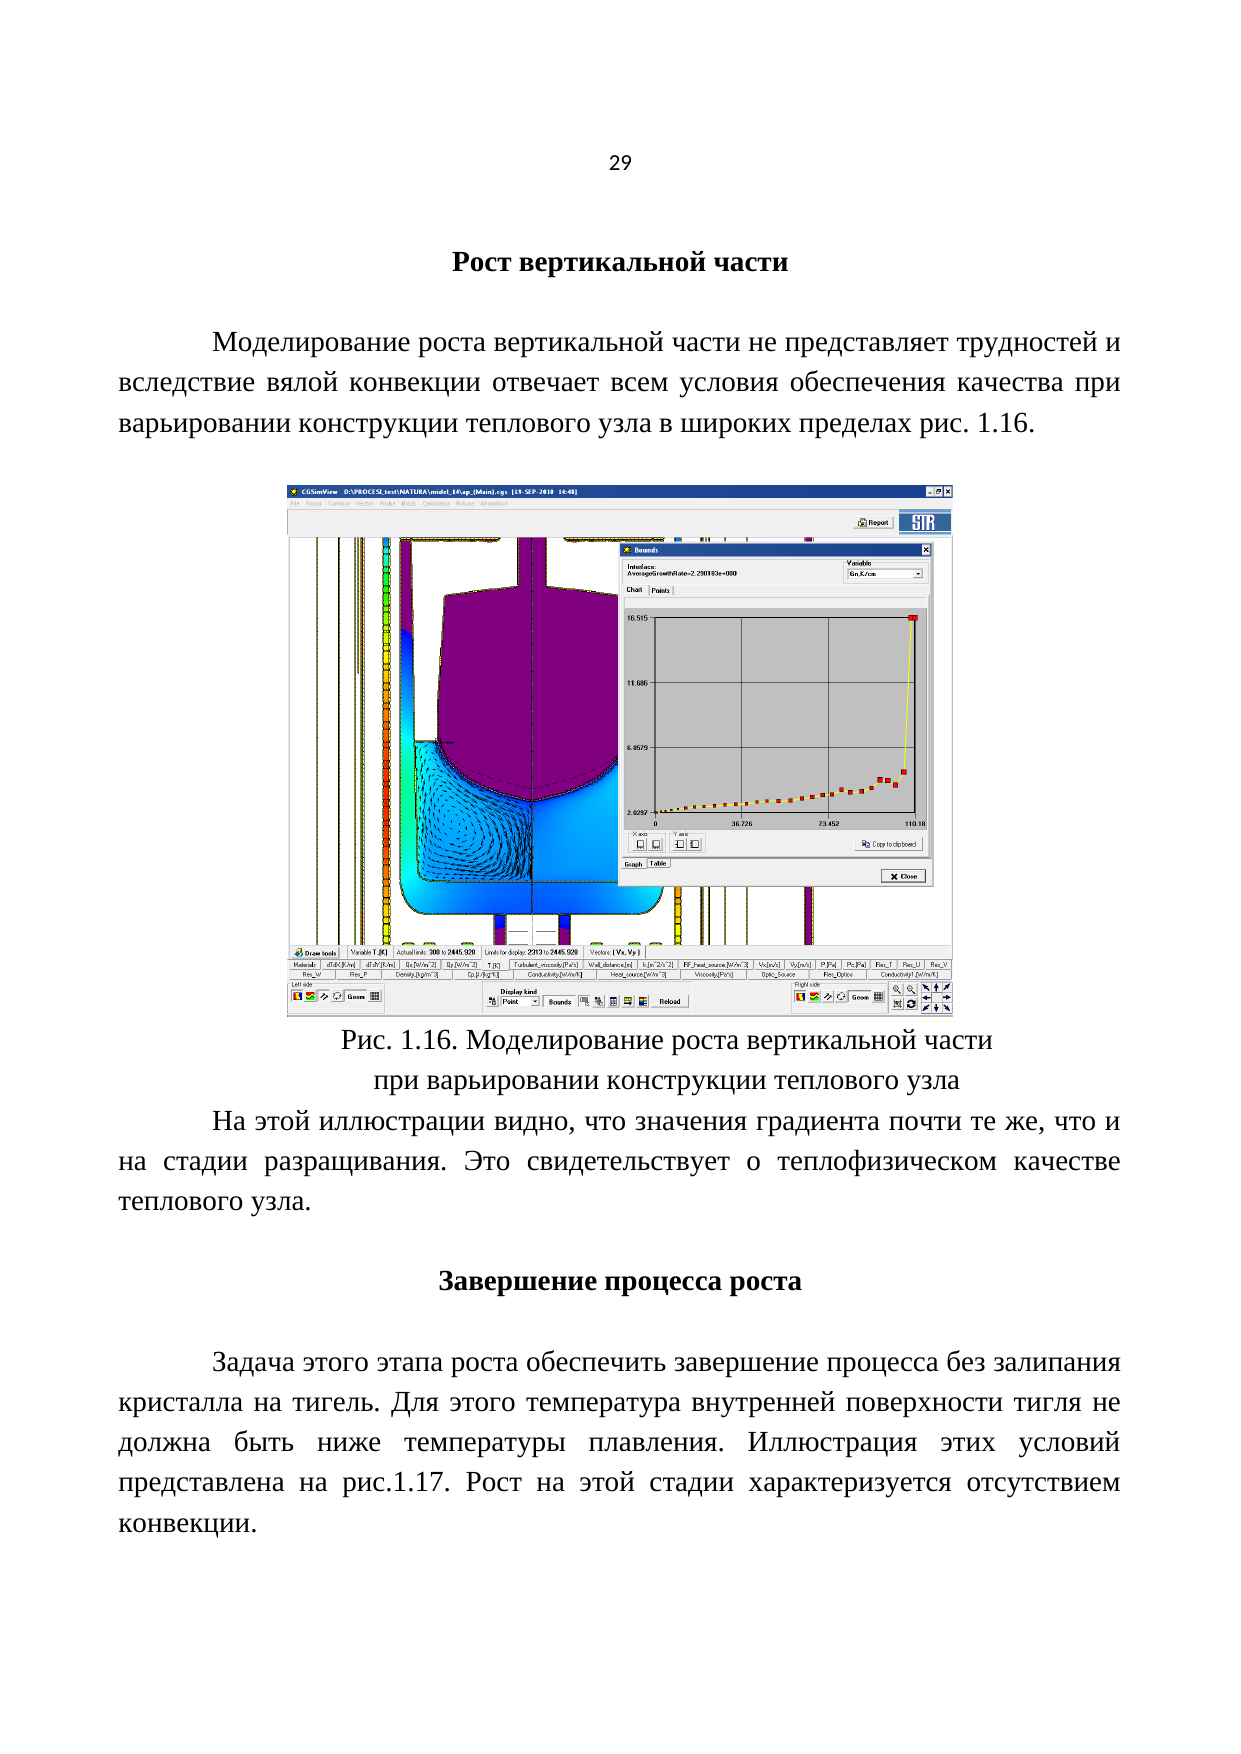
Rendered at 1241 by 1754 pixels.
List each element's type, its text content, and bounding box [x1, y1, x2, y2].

subtitle Завершение процесса роста [118, 1263, 1122, 1297]
text Моделирование роста вертикальной части не представляет трудностей и вследствие вялой конвекции отвечает всем условия обеспечения качества при варьировании конструкции теплового узла в широких пределах рис. 1.16. [118, 324, 1122, 438]
text Рис. 1.16. Моделирование роста вертикальной части [118, 1022, 1122, 1056]
text Задача этого этапа роста обеспечить завершение процесса без залипания кристалла на тигель. Для этого температура внутренней поверхности тигля не должна быть ниже температуры плавления. Иллюстрация этих условий представлена на рис.1.17. Рост на этой стадии характеризуется отсутствием конвекции. [118, 1344, 1122, 1538]
subtitle Рост вертикальной части [118, 244, 1122, 277]
picture [287, 485, 953, 1017]
text при варьировании конструкции теплового узла [118, 1062, 1122, 1096]
text На этой иллюстрации видно, что значения градиента почти те же, что и на стадии разращивания. Это свидетельствует о теплофизическом качестве теплового узла. [118, 1103, 1122, 1217]
